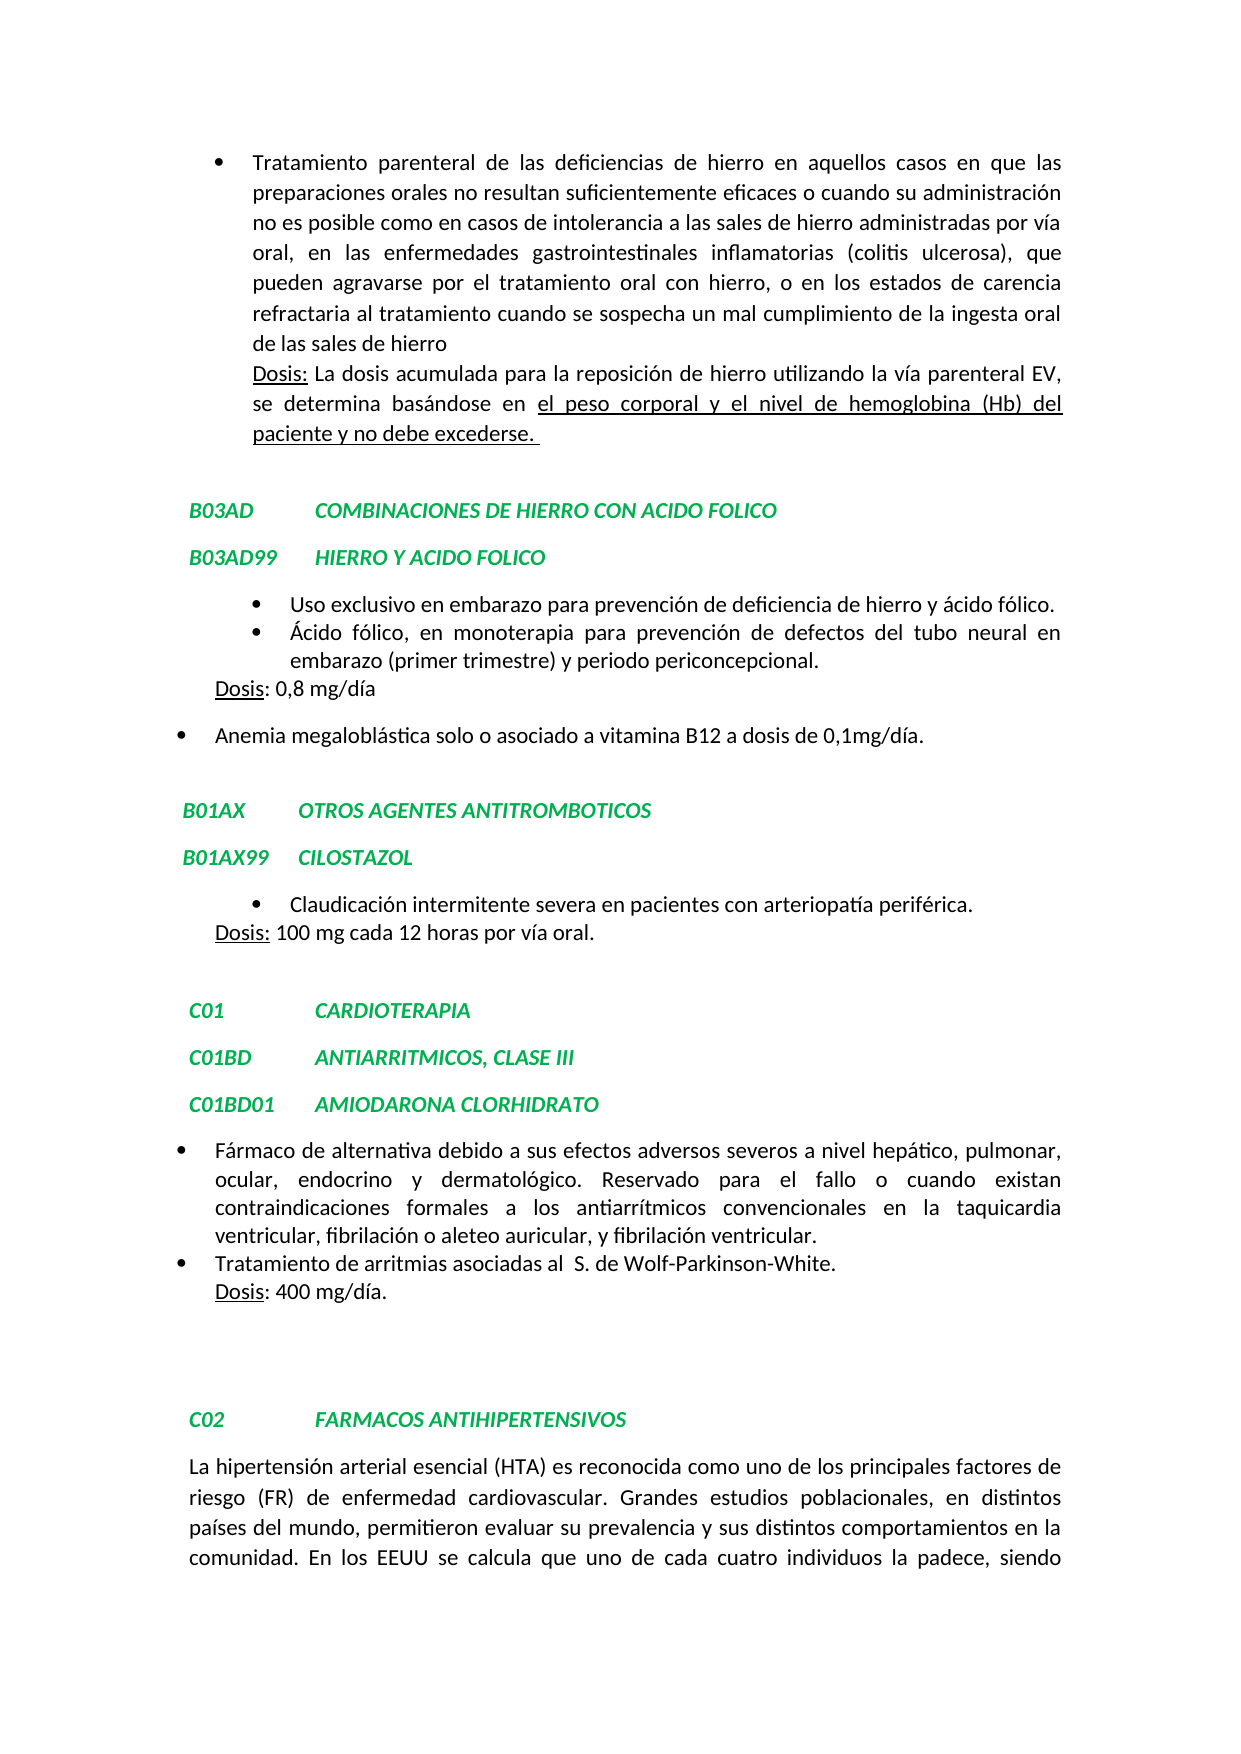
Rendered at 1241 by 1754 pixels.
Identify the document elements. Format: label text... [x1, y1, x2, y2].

list Anemia megaloblástica solo o asociado a vitamina B12 a dosis de 0,1mg/día. [177, 721, 1063, 749]
text Dosis: 0,8 mg/día [215, 674, 1063, 702]
text C02 FARMACOS ANTIHIPERTENSIVOS [189, 1406, 1063, 1434]
list Claudicación intermitente severa en pacientes con arteriopatía periférica. [252, 890, 1063, 918]
text C01 CARDIOTERAPIA [189, 996, 1063, 1024]
list Tratamiento parenteral de las deficiencias de hierro en aquellos casos en que las preparaciones orales no resultan suficientemente eficaces o cuando su administración no es posible como en casos de intolerancia a las sales de hierro administradas por vía oral, en las enfermedades gastrointestinales inflamatorias (colitis ulcerosa), que pueden agravarse por el tratamiento oral con hierro, o en los estados de carencia refractaria al tratamiento cuando se sospecha un mal cumplimiento de la ingesta oral de las sales de hierro [215, 148, 1063, 357]
list Fármaco de alternativa debido a sus efectos adversos severos a nivel hepático, pulmonar, ocular, endocrino y dermatológico. Reservado para el fallo o cuando existan contraindicaciones formales a los antiarrítmicos convencionales en la taquicardia ventricular, fibrilación o aleteo auricular, y fibrilación ventricular. [177, 1137, 1063, 1249]
text B03AD99 HIERRO Y ACIDO FOLICO [189, 543, 1063, 571]
list Tratamiento de arritmias asociadas al S. de Wolf-Parkinson-White. [177, 1249, 1063, 1277]
text C01BD01 AMIODARONA CLORHIDRATO [189, 1090, 1063, 1118]
text B01AX OTROS AGENTES ANTITROMBOTICOS [182, 796, 1063, 824]
text B03AD COMBINACIONES DE HIERRO CON ACIDO FOLICO [189, 497, 1063, 524]
text Dosis: 100 mg cada 12 horas por vía oral. [215, 918, 1063, 946]
list Ácido fólico, en monoterapia para prevención de defectos del tubo neural en embarazo (primer trimestre) y periodo periconcepcional. [252, 618, 1063, 674]
list Dosis: La dosis acumulada para la reposición de hierro utilizando la vía parenteral EV, se determina basándose en el peso corporal y el nivel de hemoglobina (Hb) del paciente y no debe excederse. [252, 359, 1063, 447]
text C01BD ANTIARRITMICOS, CLASE III [189, 1043, 1063, 1071]
list Uso exclusivo en embarazo para prevención de deficiencia de hierro y ácido fólico. [252, 590, 1063, 618]
text Dosis: 400 mg/día. [215, 1277, 1063, 1305]
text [189, 1452, 1063, 1571]
text B01AX99 CILOSTAZOL [182, 843, 1063, 871]
